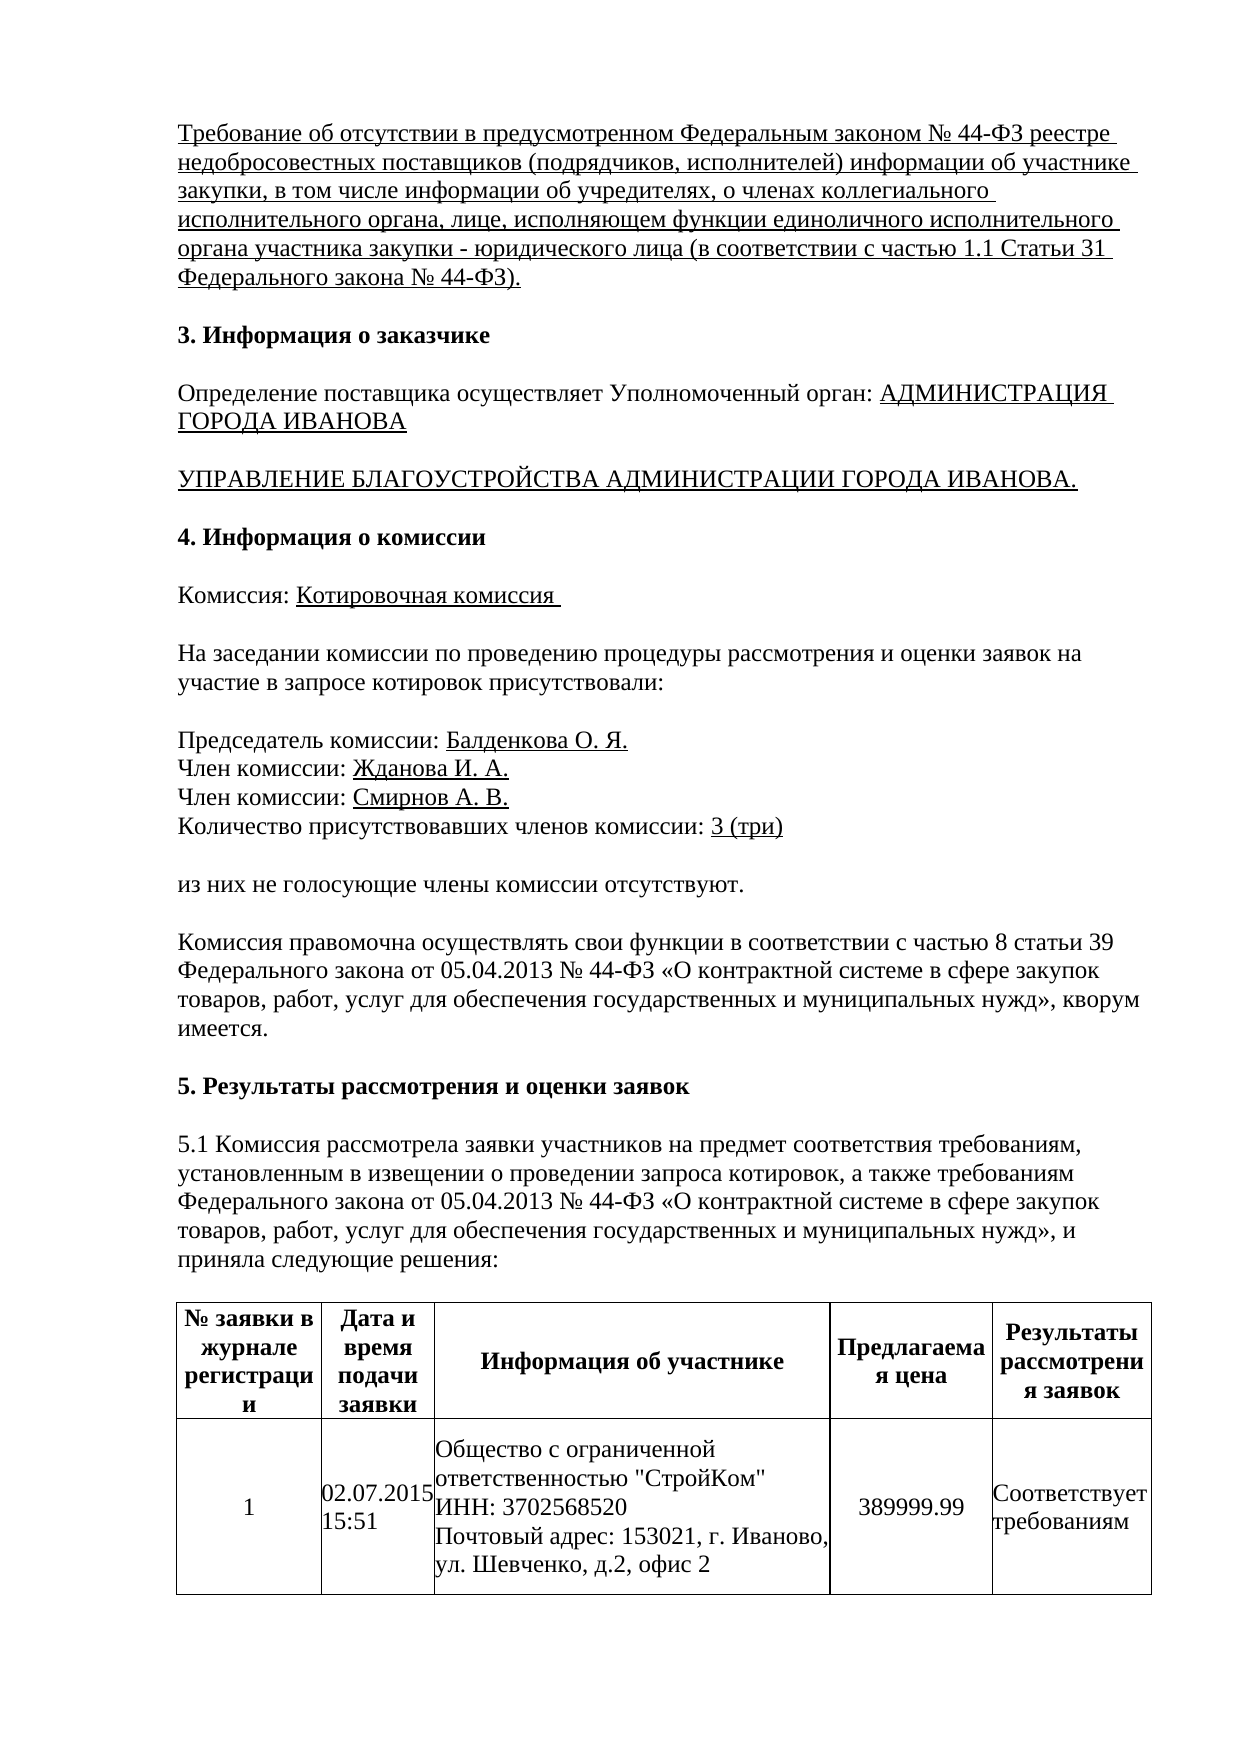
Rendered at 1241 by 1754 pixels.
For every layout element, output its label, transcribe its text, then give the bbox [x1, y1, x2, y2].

table_cell 1 [177, 1419, 321, 1594]
table_header Дата и время подачи заявки [322, 1303, 434, 1418]
text 5. Результаты рассмотрения и оценки заявок [177, 1071, 1152, 1100]
table_header № заявки в журнале регистрации [177, 1303, 321, 1418]
text Председатель комиссии: Балденкова О. Я. [177, 725, 1152, 753]
table_header Предлагаемая цена [831, 1303, 992, 1418]
text 5.1 Комиссия рассмотрела заявки участников на предмет соответствия требованиям, установленным в извещении о проведении запроса котировок, а также требованиям Федерального закона от 05.04.2013 № 44-ФЗ «О контрактной системе в сфере закупок товаров, работ, услуг для обеспечения государственных и муниципальных нужд», и приняла следующие решения: [177, 1129, 1152, 1273]
text Количество присутствовавших членов комиссии: 3 (три) [177, 811, 1152, 840]
text Определение поставщика осуществляет Уполномоченный орган: АДМИНИСТРАЦИЯ ГОРОДА ИВАНОВА [177, 378, 1152, 435]
text Комиссия правомочна осуществлять свои функции в соответствии с частью 8 статьи 39 Федерального закона от 05.04.2013 № 44-ФЗ «О контрактной системе в сфере закупок товаров, работ, услуг для обеспечения государственных и муниципальных нужд», кворум имеется. [177, 927, 1152, 1042]
table_cell Общество с ограниченной ответственностью "СтройКом" ИНН: 3702568520 Почтовый адрес: 153021, г. Иваново, ул. Шевченко, д.2, офис 2 [435, 1419, 829, 1594]
text Комиссия: Котировочная комиссия [177, 580, 1152, 609]
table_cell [993, 1419, 1151, 1594]
table_cell 389999.99 [831, 1419, 992, 1594]
text УПРАВЛЕНИЕ БЛАГОУСТРОЙСТВА АДМИНИСТРАЦИИ ГОРОДА ИВАНОВА. [177, 464, 1152, 493]
table_header Информация об участнике [435, 1303, 829, 1418]
text из них не голосующие члены комиссии отсутствуют. [177, 869, 1152, 898]
table_cell 02.07.2015 15:51 [322, 1419, 434, 1594]
text Член комиссии: Смирнов А. В. [177, 782, 1152, 811]
text Требование об отсутствии в предусмотренном Федеральным законом № 44-ФЗ реестре недобросовестных поставщиков (подрядчиков, исполнителей) информации об участнике закупки, в том числе информации об учредителях, о членах коллегиального исполнительного органа, лице, исполняющем функции единоличного исполнительного органа участника закупки - юридического лица (в соответствии с частью 1.1 Статьи 31 Федерального закона № 44-ФЗ). [177, 118, 1152, 291]
text 4. Информация о комиссии [177, 522, 1152, 551]
text Член комиссии: Жданова И. А. [177, 753, 1152, 782]
text 3. Информация о заказчике [177, 320, 1152, 348]
table_header Результаты рассмотрения заявок [993, 1303, 1151, 1418]
text На заседании комиссии по проведению процедуры рассмотрения и оценки заявок на участие в запросе котировок присутствовали: [177, 638, 1152, 696]
